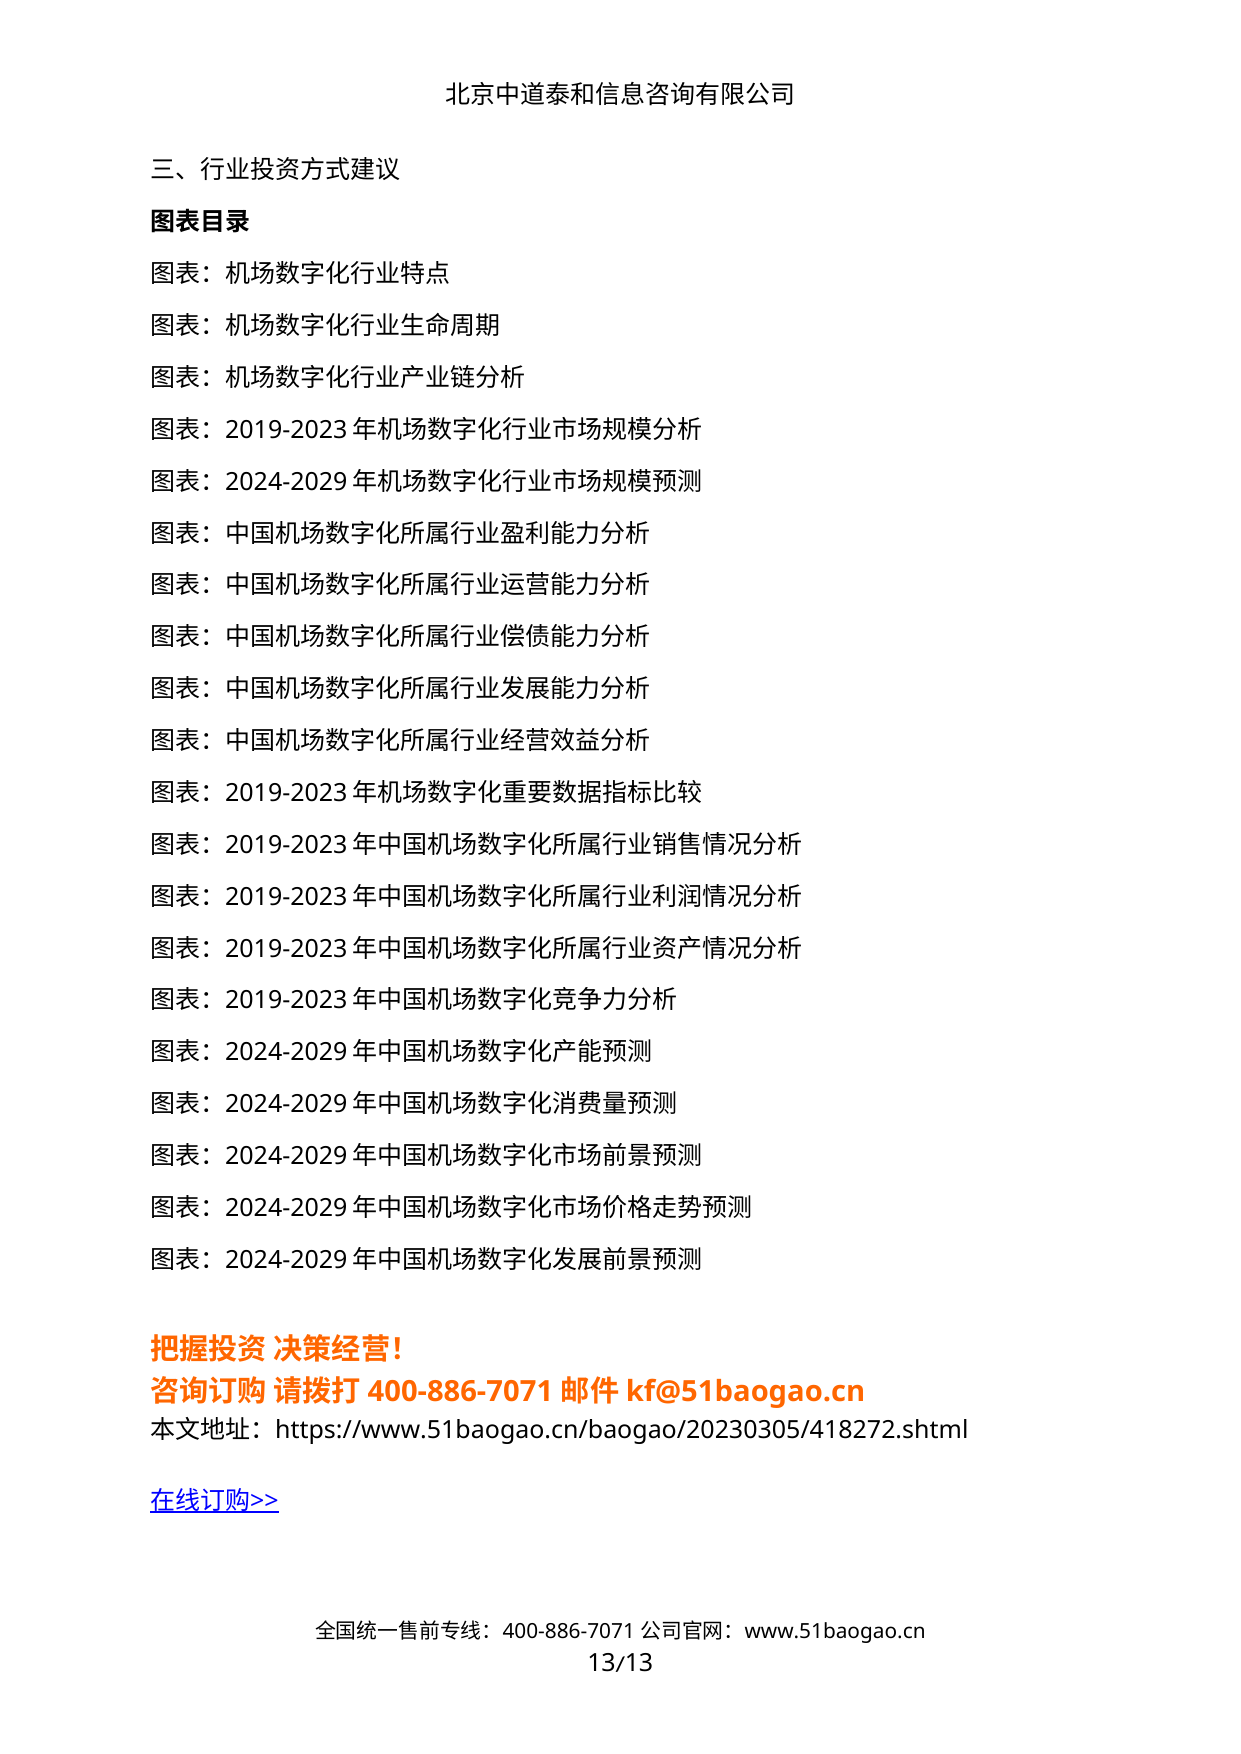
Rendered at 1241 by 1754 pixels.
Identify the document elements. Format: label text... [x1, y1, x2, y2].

text 图表：中国机场数字化所属行业经营效益分析 [150, 721, 1090, 757]
text 图表：2019-2023年机场数字化行业市场规模分析 [150, 409, 1090, 446]
text 图表：2019-2023年机场数字化重要数据指标比较 [150, 772, 1090, 809]
text 图表：2024-2029年中国机场数字化消费量预测 [150, 1084, 1090, 1120]
text 图表：中国机场数字化所属行业发展能力分析 [150, 669, 1090, 705]
text 图表：2019-2023年中国机场数字化所属行业销售情况分析 [150, 824, 1090, 861]
text 图表：2019-2023年中国机场数字化竞争力分析 [150, 980, 1090, 1016]
text 图表：中国机场数字化所属行业偿债能力分析 [150, 617, 1090, 653]
text 三、行业投资方式建议 [150, 150, 1090, 186]
text 图表：2024-2029年中国机场数字化市场价格走势预测 [150, 1187, 1090, 1224]
text 图表：机场数字化行业生命周期 [150, 306, 1090, 342]
text 图表：2024-2029年中国机场数字化产能预测 [150, 1032, 1090, 1068]
text 在线订购>> [150, 1446, 1090, 1517]
text 图表：机场数字化行业特点 [150, 254, 1090, 290]
text 图表：2024-2029年中国机场数字化市场前景预测 [150, 1136, 1090, 1172]
text 图表目录 [150, 202, 1090, 238]
text 图表：2019-2023年中国机场数字化所属行业利润情况分析 [150, 876, 1090, 912]
text 图表：2024-2029年中国机场数字化发展前景预测 [150, 1239, 1090, 1276]
text 图表：中国机场数字化所属行业运营能力分析 [150, 565, 1090, 601]
text 图表：2019-2023年中国机场数字化所属行业资产情况分析 [150, 928, 1090, 964]
text 图表：中国机场数字化所属行业盈利能力分析 [150, 513, 1090, 549]
text 把握投资 决策经营！咨询订购 请拨打 400-886-7071 邮件 kf@51baogao.cn本文地址：https://www.51baogao.cn/baogao/20230305/418272.shtml [150, 1291, 1090, 1446]
text 图表：2024-2029年机场数字化行业市场规模预测 [150, 461, 1090, 497]
text 图表：机场数字化行业产业链分析 [150, 357, 1090, 394]
